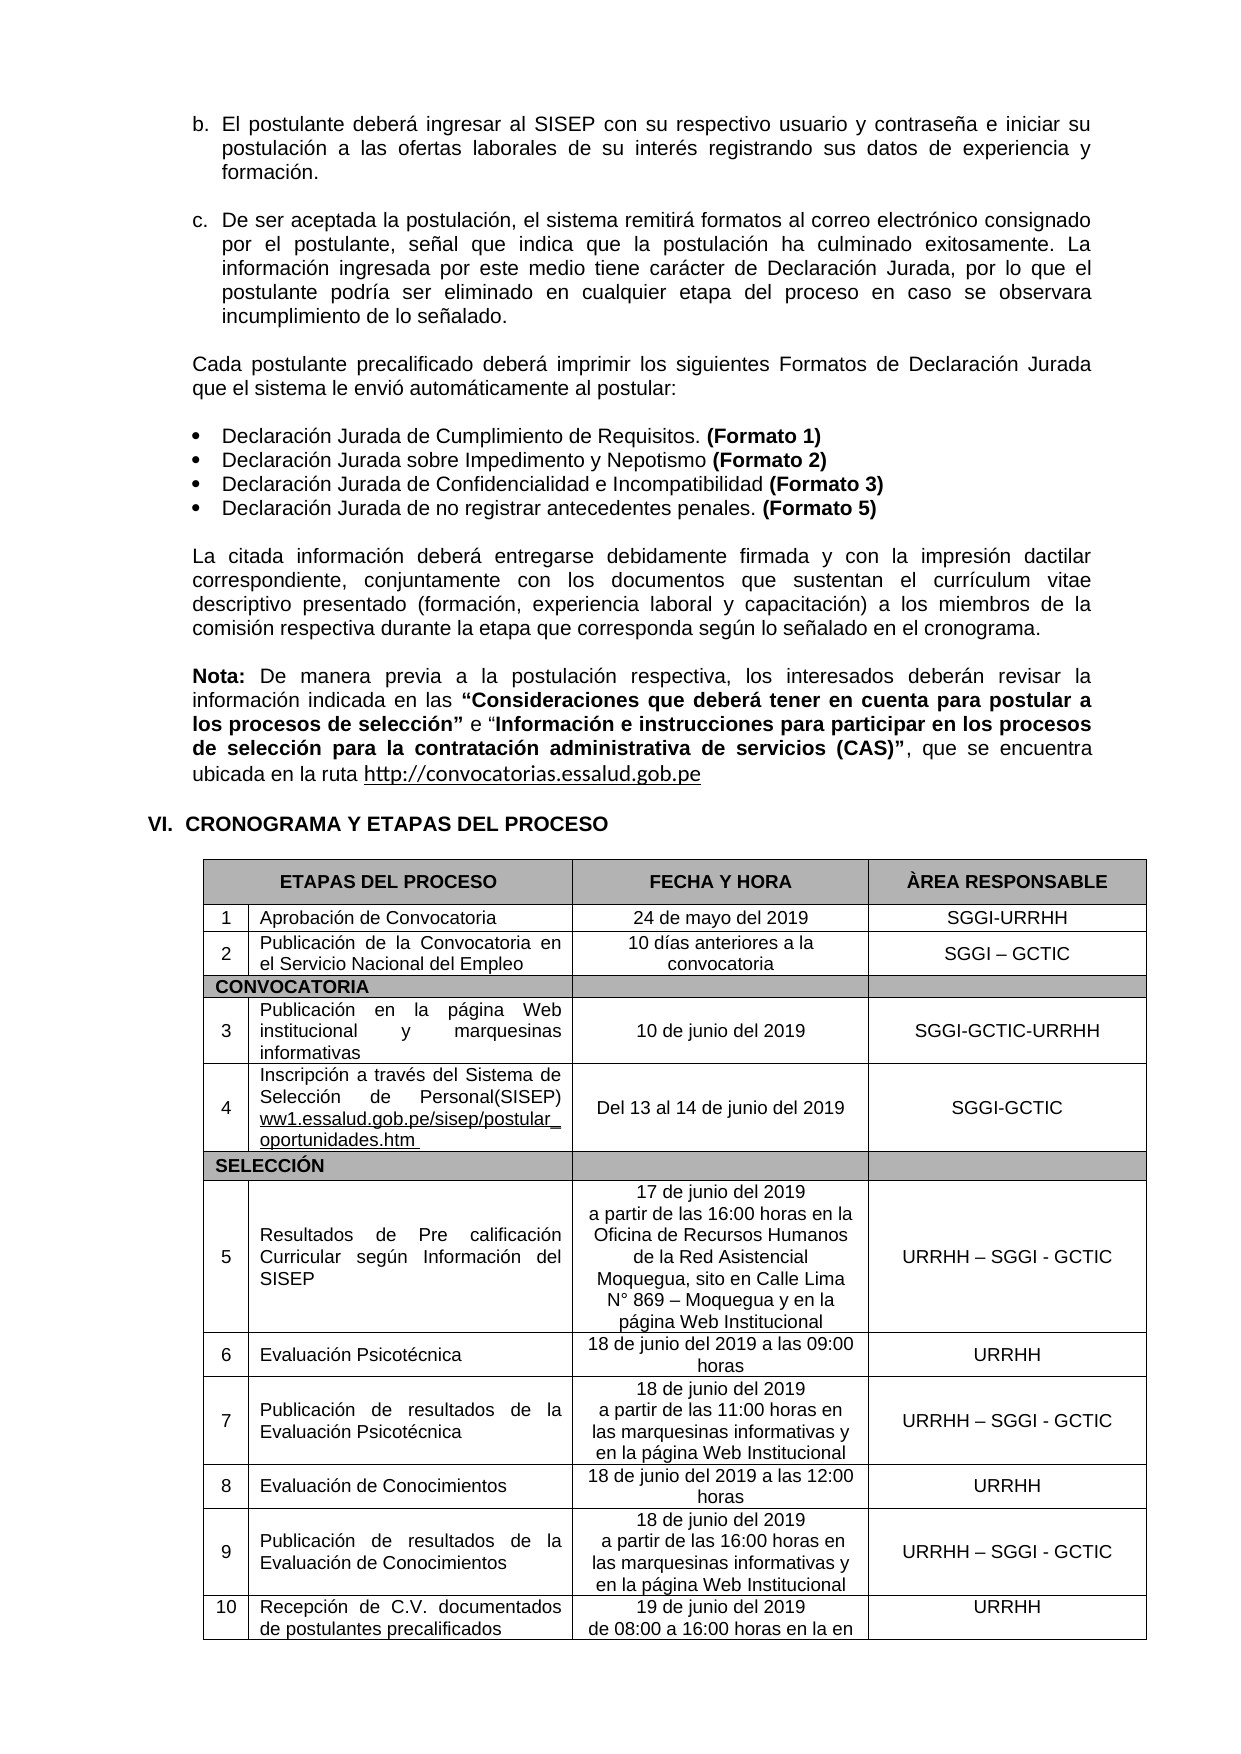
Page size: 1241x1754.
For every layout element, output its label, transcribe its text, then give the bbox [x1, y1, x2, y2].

text Nota: De manera previa a la postulación respectiva, los interesados deberán revisar la información indicada en las “Consideraciones que deberá tener en cuenta para postular a los procesos de selección” e “Información e instrucciones para participar en los procesos de selección para la contratación administrativa de servicios (CAS)”, que se encuentra ubicada en la ruta http://convocatorias.essalud.gob.pe [192, 664, 1092, 787]
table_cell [249, 1596, 572, 1639]
list CRONOGRAMA Y ETAPAS DEL PROCESO [148, 811, 1092, 835]
table_cell Del 13 al 14 de junio del 2019 [573, 1064, 868, 1151]
table_cell [573, 1152, 868, 1180]
table_cell URRHH – SGGI - GCTIC [869, 1377, 1146, 1463]
list Declaración Jurada de Confidencialidad e Incompatibilidad (Formato 3) [192, 472, 1092, 496]
list Declaración Jurada de no registrar antecedentes penales. (Formato 5) [192, 496, 1092, 520]
table_cell 4 [204, 1064, 248, 1151]
table_cell URRHH [869, 1465, 1146, 1508]
table_cell 24 de mayo del 2019 [573, 905, 868, 931]
table_cell URRHH [869, 1333, 1146, 1376]
table_cell [869, 976, 1146, 997]
table_cell Publicación de la Convocatoria en el Servicio Nacional del Empleo [249, 932, 572, 975]
table_cell 18 de junio del 2019 a las 09:00 horas [573, 1333, 868, 1376]
table_cell SGGI – GCTIC [869, 932, 1146, 975]
table_header FECHA Y HORA [573, 860, 868, 904]
table_cell URRHH [869, 1596, 1146, 1639]
list Declaración Jurada sobre Impedimento y Nepotismo (Formato 2) [192, 448, 1092, 472]
table_cell 9 [204, 1509, 248, 1595]
table_cell 10 de junio del 2019 [573, 998, 868, 1063]
table_cell SGGI-GCTIC-URRHH [869, 998, 1146, 1063]
table_cell 7 [204, 1377, 248, 1463]
table_cell Publicación de resultados de la Evaluación Psicotécnica [249, 1377, 572, 1463]
list Declaración Jurada de Cumplimiento de Requisitos. (Formato 1) [192, 424, 1092, 448]
text La citada información deberá entregarse debidamente firmada y con la impresión dactilar correspondiente, conjuntamente con los documentos que sustentan el currículum vitae descriptivo presentado (formación, experiencia laboral y capacitación) a los miembros de la comisión respectiva durante la etapa que corresponda según lo señalado en el cronograma. [192, 544, 1092, 640]
table_cell Evaluación de Conocimientos [249, 1465, 572, 1508]
table_cell 18 de junio del 2019 a partir de las 11:00 horas en las marquesinas informativas y en la página Web Institucional [573, 1377, 868, 1463]
list El postulante deberá ingresar al SISEP con su respectivo usuario y contraseña e iniciar su postulación a las ofertas laborales de su interés registrando sus datos de experiencia y formación. [192, 112, 1092, 184]
table_cell 5 [204, 1181, 248, 1332]
text Cada postulante precalificado deberá imprimir los siguientes Formatos de Declaración Jurada que el sistema le envió automáticamente al postular: [192, 352, 1092, 400]
table_cell 18 de junio del 2019 a las 12:00 horas [573, 1465, 868, 1508]
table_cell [573, 1596, 868, 1639]
table_cell 3 [204, 998, 248, 1063]
table_cell 10 días anteriores a la convocatoria [573, 932, 868, 975]
table_cell [869, 1152, 1146, 1180]
table_cell SGGI-URRHH [869, 905, 1146, 931]
table_cell 18 de junio del 2019 a partir de las 16:00 horas en las marquesinas informativas y en la página Web Institucional [573, 1509, 868, 1595]
list De ser aceptada la postulación, el sistema remitirá formatos al correo electrónico consignado por el postulante, señal que indica que la postulación ha culminado exitosamente. La información ingresada por este medio tiene carácter de Declaración Jurada, por lo que el postulante podría ser eliminado en cualquier etapa del proceso en caso se observara incumplimiento de lo señalado. [192, 208, 1092, 328]
table_cell 10 [204, 1596, 248, 1639]
table_cell SGGI-GCTIC [869, 1064, 1146, 1151]
table_cell 8 [204, 1465, 248, 1508]
table_cell Resultados de Pre calificación Curricular según Información del SISEP [249, 1181, 572, 1332]
table_cell Publicación de resultados de la Evaluación de Conocimientos [249, 1509, 572, 1595]
table_header ÀREA RESPONSABLE [869, 860, 1146, 904]
table_cell Publicación en la página Web institucional y marquesinas informativas [249, 998, 572, 1063]
table_cell URRHH – SGGI - GCTIC [869, 1181, 1146, 1332]
table_cell Evaluación Psicotécnica [249, 1333, 572, 1376]
table_header ETAPAS DEL PROCESO [204, 860, 572, 904]
table_cell URRHH – SGGI - GCTIC [869, 1509, 1146, 1595]
table_cell CONVOCATORIA [204, 976, 572, 997]
table_cell SELECCIÓN [204, 1152, 572, 1180]
table_cell 6 [204, 1333, 248, 1376]
table_cell Inscripción a través del Sistema de Selección de Personal(SISEP) ww1.essalud.gob.pe/sisep/postular_oportunidades.htm [249, 1064, 572, 1151]
table_cell 17 de junio del 2019 a partir de las 16:00 horas en la Oficina de Recursos Humanos de la Red Asistencial Moquegua, sito en Calle Lima N° 869 – Moquegua y en la página Web Institucional [573, 1181, 868, 1332]
table_cell 1 [204, 905, 248, 931]
table_cell Aprobación de Convocatoria [249, 905, 572, 931]
table_cell 2 [204, 932, 248, 975]
table_cell [573, 976, 868, 997]
